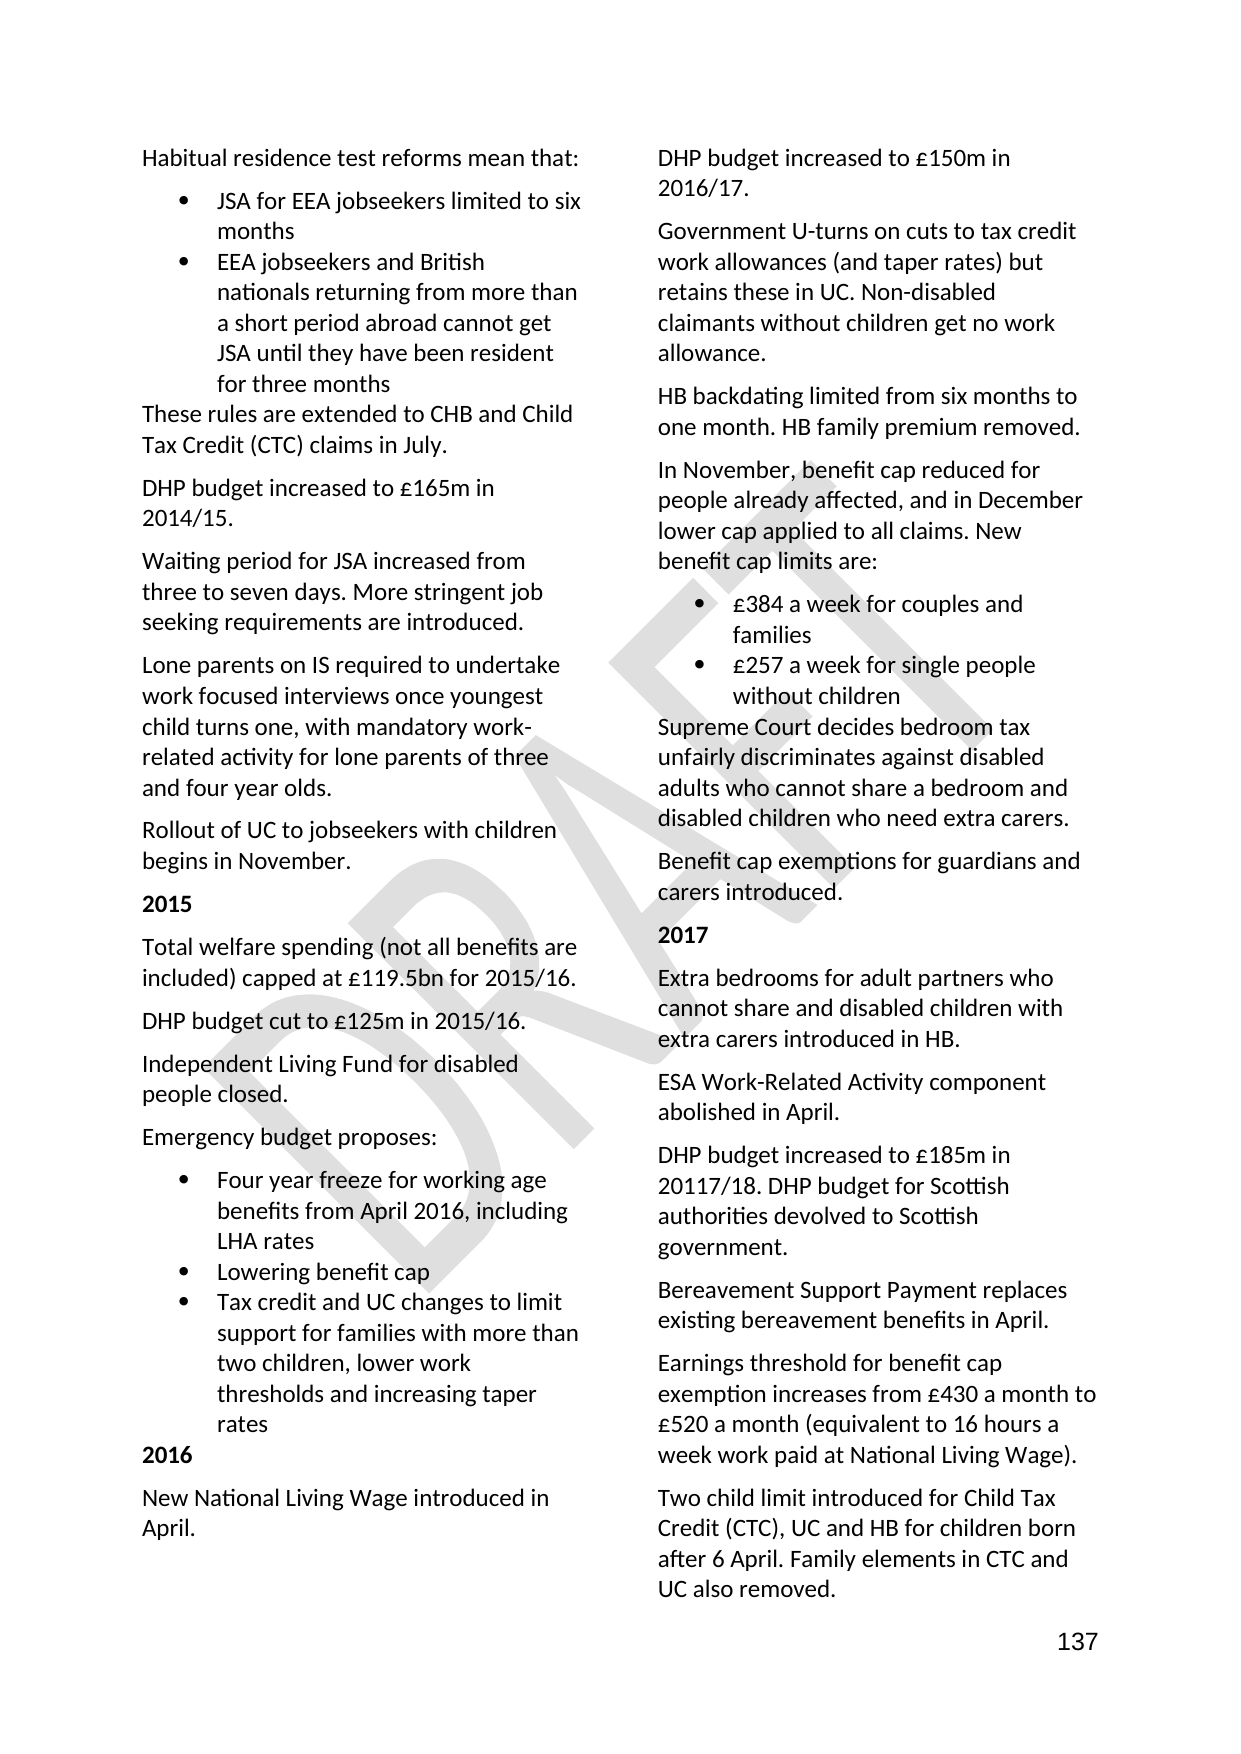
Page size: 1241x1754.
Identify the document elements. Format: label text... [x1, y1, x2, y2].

list Lowering benefit cap [179, 1256, 583, 1286]
text Supreme Court decides bedroom tax unfairly discriminates against disabled adults who cannot share a bedroom and disabled children who need extra carers. [658, 711, 1098, 833]
text DHP budget increased to £150m in 2016/17. [658, 142, 1098, 203]
text Habitual residence test reforms mean that: [142, 142, 583, 172]
text Independent Living Fund for disabled people closed. [142, 1048, 583, 1109]
list JSA for EEA jobseekers limited to six months [179, 185, 583, 246]
text Waiting period for JSA increased from three to seven days. More stringent job seeking requirements are introduced. [142, 546, 583, 637]
text DHP budget increased to £165m in 2014/15. [142, 472, 583, 533]
text Total welfare spending (not all benefits are included) capped at £119.5bn for 2015/16. [142, 931, 583, 992]
text 2016 [142, 1439, 583, 1469]
text Lone parents on IS required to undertake work focused interviews once youngest child turns one, with mandatory work-related activity for lone parents of three and four year olds. [142, 649, 583, 802]
text DHP budget increased to £185m in 20117/18. DHP budget for Scottish authorities devolved to Scottish government. [658, 1139, 1098, 1261]
text Emergency budget proposes: [142, 1121, 583, 1152]
list Tax credit and UC changes to limit support for families with more than two children, lower work thresholds and increasing taper rates [179, 1286, 583, 1439]
text ESA Work-Related Activity component abolished in April. [658, 1066, 1098, 1127]
text DHP budget cut to £125m in 2015/16. [142, 1005, 583, 1035]
text These rules are extended to CHB and Child Tax Credit (CTC) claims in July. [142, 398, 583, 459]
text In November, benefit cap reduced for people already affected, and in December lower cap applied to all claims. New benefit cap limits are: [658, 454, 1098, 576]
text 2015 [142, 888, 583, 919]
text Government U-turns on cuts to tax credit work allowances (and taper rates) but retains these in UC. Non-disabled claimants without children get no work allowance. [658, 215, 1098, 368]
list £384 a week for couples and families [695, 588, 1098, 649]
list Four year freeze for working age benefits from April 2016, including LHA rates [179, 1164, 583, 1256]
text HB backdating limited from six months to one month. HB family premium removed. [658, 380, 1098, 441]
text New National Living Wage introduced in April. [142, 1482, 583, 1543]
list EEA jobseekers and British nationals returning from more than a short period abroad cannot get JSA until they have been resident for three months [179, 246, 583, 398]
text 2017 [658, 919, 1098, 949]
text Two child limit introduced for Child Tax Credit (CTC), UC and HB for children born after 6 April. Family elements in CTC and UC also removed. [658, 1482, 1098, 1604]
text Earnings threshold for benefit cap exemption increases from £430 a month to £520 a month (equivalent to 16 hours a week work paid at National Living Wage). [658, 1347, 1098, 1469]
text Bereavement Support Payment replaces existing bereavement benefits in April. [658, 1274, 1098, 1335]
list £257 a week for single people without children [695, 649, 1098, 711]
text Rollout of UC to jobseekers with children begins in November. [142, 815, 583, 876]
text Benefit cap exemptions for guardians and carers introduced. [658, 845, 1098, 906]
text Extra bedrooms for adult partners who cannot share and disabled children with extra carers introduced in HB. [658, 962, 1098, 1053]
